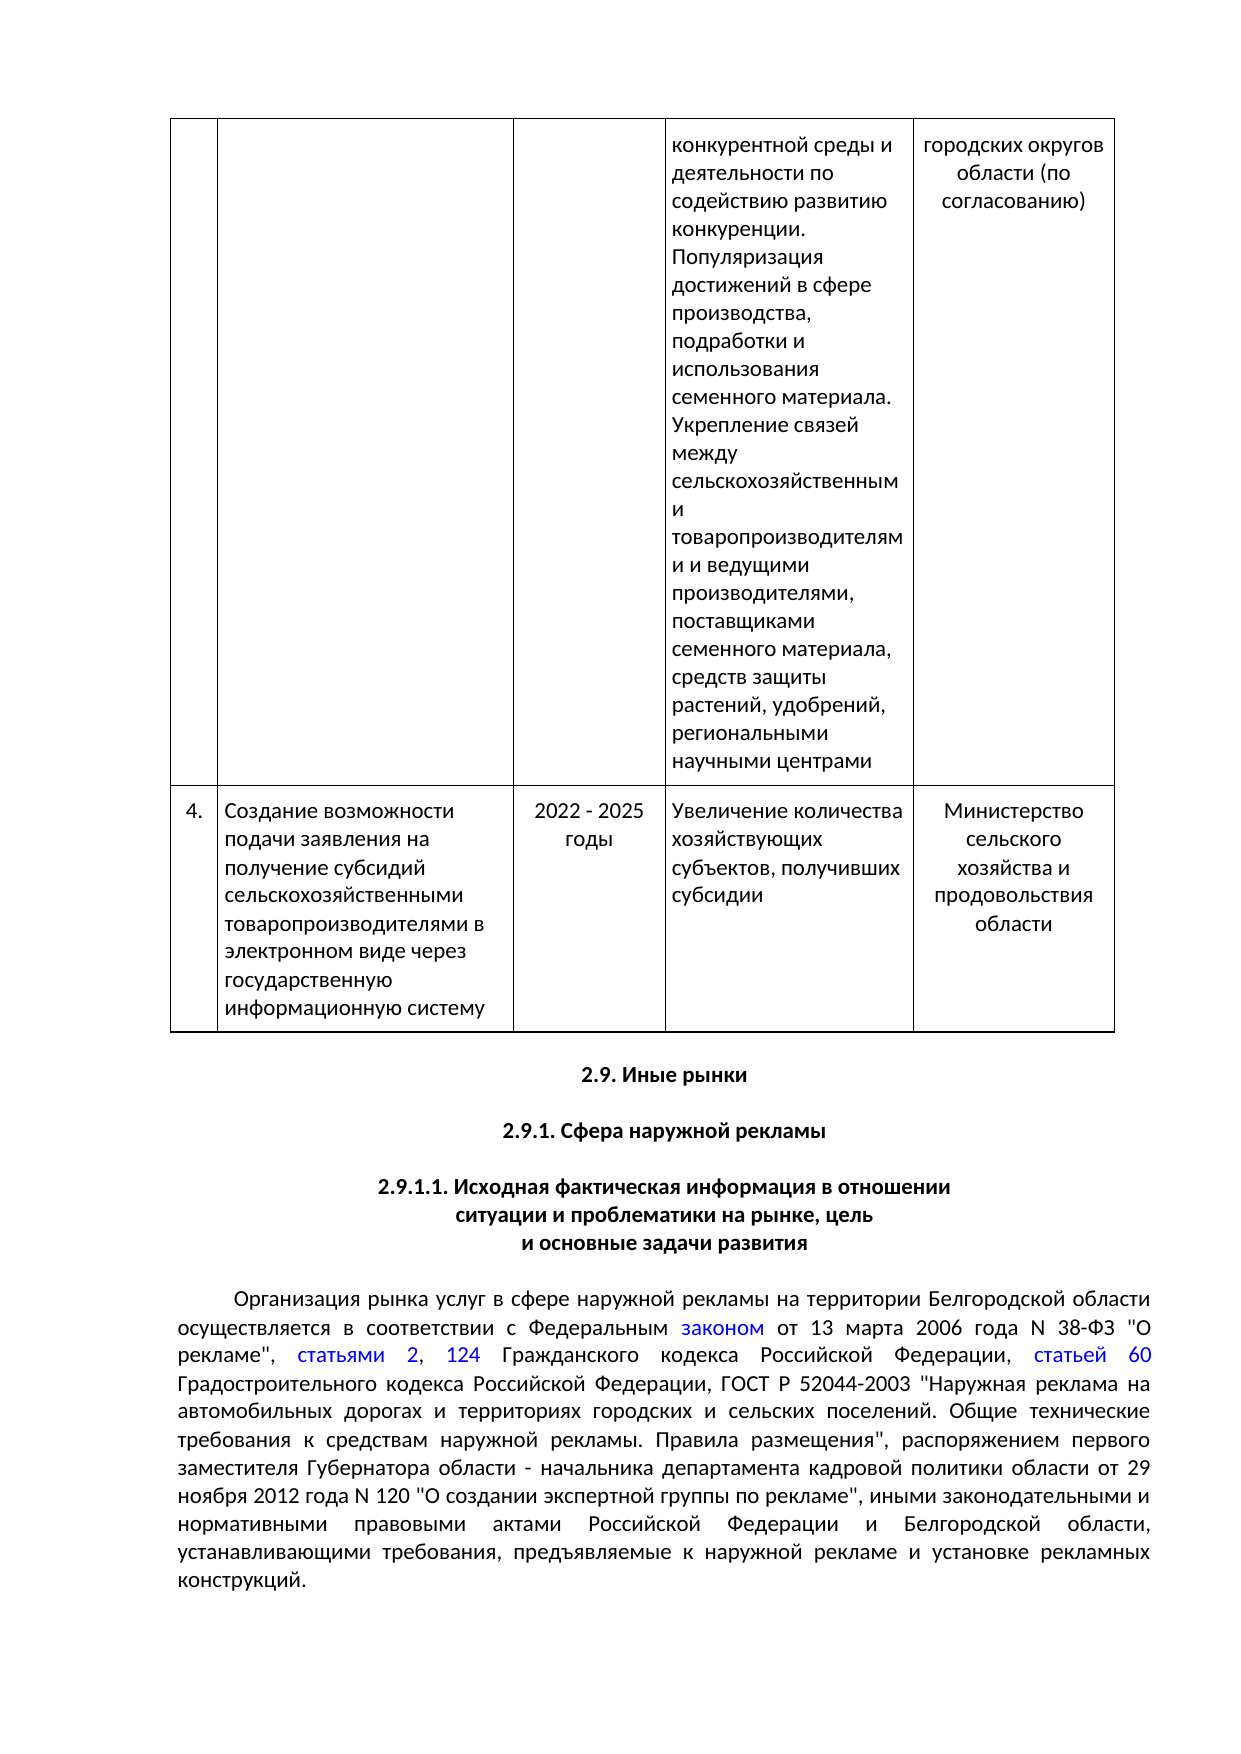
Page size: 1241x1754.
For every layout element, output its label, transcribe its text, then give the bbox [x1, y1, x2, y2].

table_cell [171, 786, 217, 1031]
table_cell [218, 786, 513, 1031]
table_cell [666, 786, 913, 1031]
title 2.9.1.1. Исходная фактическая информация в отношении [177, 1172, 1152, 1201]
title ситуации и проблематики на рынке, цель [177, 1201, 1152, 1228]
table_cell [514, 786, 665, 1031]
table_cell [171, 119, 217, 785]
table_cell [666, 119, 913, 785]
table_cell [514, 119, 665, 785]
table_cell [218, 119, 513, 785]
text Организация рынка услуг в сфере наружной рекламы на территории Белгородской области осуществляется в соответствии с Федеральным законом от 13 марта 2006 года N 38-ФЗ "О рекламе", статьями 2, 124 Гражданского кодекса Российской Федерации, статьей 60 Градостроительного кодекса Российской Федерации, ГОСТ Р 52044-2003 "Наружная реклама на автомобильных дорогах и территориях городских и сельских поселений. Общие технические требования к средствам наружной рекламы. Правила размещения", распоряжением первого заместителя Губернатора области - начальника департамента кадровой политики области от 29 ноября 2012 года N 120 "О создании экспертной группы по рекламе", иными законодательными и нормативными правовыми актами Российской Федерации и Белгородской области, устанавливающими требования, предъявляемые к наружной рекламе и установке рекламных конструкций. [177, 1284, 1152, 1593]
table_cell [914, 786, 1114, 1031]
title и основные задачи развития [177, 1228, 1152, 1257]
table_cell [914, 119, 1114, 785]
title 2.9. Иные рынки [177, 1060, 1152, 1088]
title 2.9.1. Сфера наружной рекламы [177, 1116, 1152, 1144]
